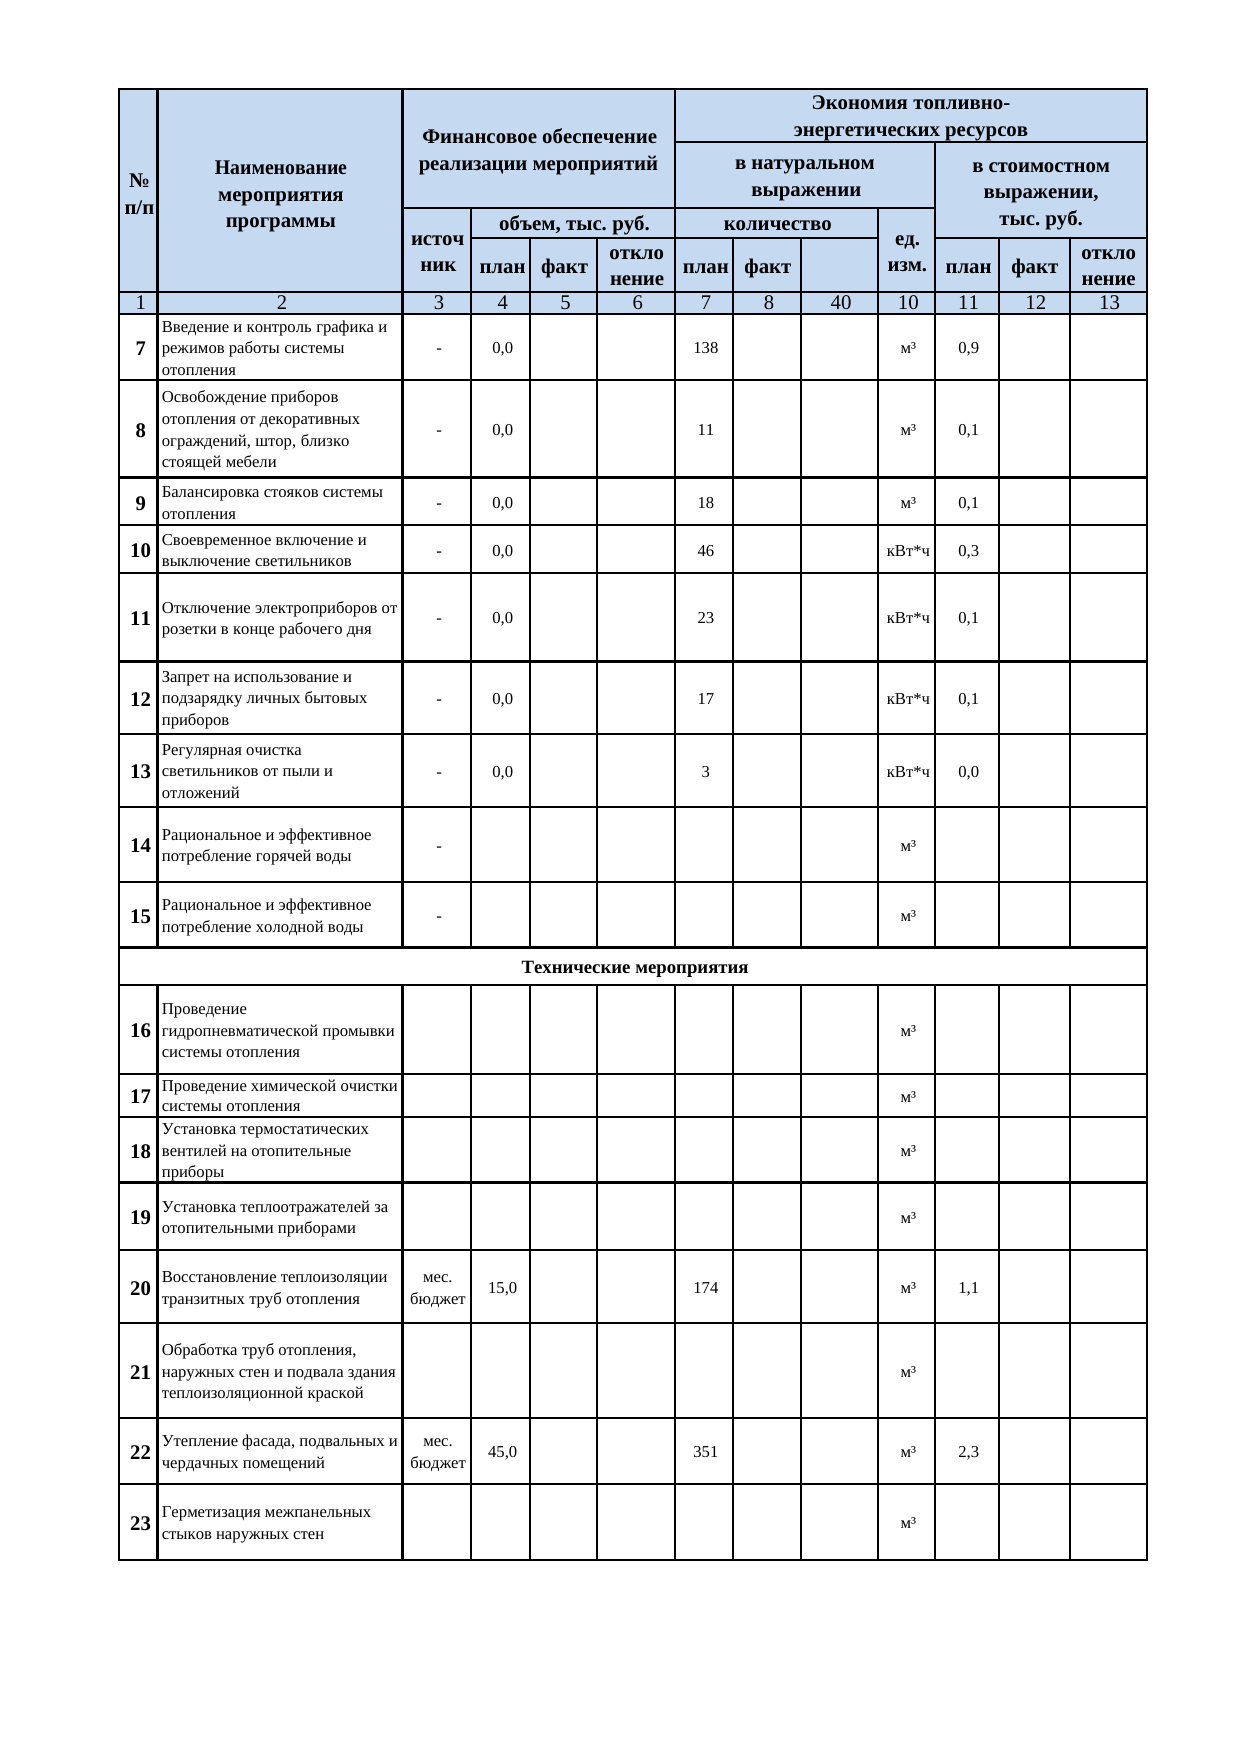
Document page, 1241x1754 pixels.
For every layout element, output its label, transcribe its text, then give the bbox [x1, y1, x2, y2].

table_cell [1071, 663, 1146, 732]
table_cell - [404, 663, 470, 732]
table_cell Установка термостатических вентилей на отопительные приборы [159, 1118, 401, 1181]
table_cell [936, 1075, 998, 1116]
table_cell [404, 1184, 470, 1249]
table_cell [1000, 1184, 1069, 1249]
table_cell 0,1 [936, 381, 998, 476]
table_cell [1071, 883, 1146, 946]
table_cell [598, 1324, 674, 1417]
table_cell [936, 1324, 998, 1417]
table_cell Обработка труб отопления, наружных стен и подвала здания теплоизоляционной краской [159, 1324, 401, 1417]
table_cell [531, 1075, 596, 1116]
table_cell [734, 1184, 800, 1249]
table_cell план [472, 239, 529, 291]
table_cell 4 [472, 293, 529, 313]
table_cell [802, 808, 877, 881]
table_cell 46 [676, 526, 732, 572]
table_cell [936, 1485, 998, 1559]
table_cell [1071, 986, 1146, 1072]
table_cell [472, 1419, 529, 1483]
table_cell 0,0 [472, 574, 529, 660]
table_cell 0,0 [472, 381, 529, 476]
table_cell [598, 663, 674, 732]
table_cell 3 [404, 293, 470, 313]
table_cell [802, 986, 877, 1072]
table_cell [598, 381, 674, 476]
table_cell [598, 479, 674, 524]
table_cell 0,1 [936, 479, 998, 524]
table_cell 0,3 [936, 526, 998, 572]
table_cell [676, 986, 732, 1072]
table_cell Технические мероприятия [120, 949, 1146, 984]
table_cell [531, 315, 596, 379]
table_cell [936, 808, 998, 881]
table_cell Своевременное включение и выключение светильников [159, 526, 401, 572]
table_cell 8 [734, 293, 800, 313]
table_cell [598, 1118, 674, 1181]
table_cell 14 [120, 808, 156, 881]
table_cell 7 [120, 315, 156, 379]
table_cell [1071, 1075, 1146, 1116]
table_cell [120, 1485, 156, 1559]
table_cell [598, 526, 674, 572]
table_cell 138 [676, 315, 732, 379]
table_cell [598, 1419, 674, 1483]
table_header Экономия топливно- энергетических ресурсов [676, 90, 1146, 141]
table_cell [598, 1184, 674, 1249]
table_cell - [404, 381, 470, 476]
table_cell [734, 986, 800, 1072]
table_cell [802, 1075, 877, 1116]
table_cell 15 [120, 883, 156, 946]
table_cell [472, 1324, 529, 1417]
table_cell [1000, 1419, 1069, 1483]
table_cell [531, 526, 596, 572]
table_cell [531, 663, 596, 732]
table_cell мес. бюджет [404, 1251, 470, 1322]
table_cell 0,0 [472, 663, 529, 732]
table_cell Утепление фасада, подвальных и чердачных помещений [159, 1419, 401, 1483]
table_cell [598, 1075, 674, 1116]
table_cell 6 [598, 293, 674, 313]
table_cell кВт*ч [879, 735, 934, 806]
table_cell [531, 1251, 596, 1322]
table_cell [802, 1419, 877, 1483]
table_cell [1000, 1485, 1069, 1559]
table_cell [802, 1184, 877, 1249]
table_cell 0,1 [936, 574, 998, 660]
table_cell 0,9 [936, 315, 998, 379]
table_cell Проведение химической очистки системы отопления [159, 1075, 401, 1116]
table_cell [531, 1118, 596, 1181]
table_cell факт [531, 239, 596, 291]
table_cell [734, 883, 800, 946]
table_cell в стоимостном выражении, тыс. руб. [936, 143, 1146, 237]
table_cell Введение и контроль графика и режимов работы системы отопления [159, 315, 401, 379]
table_cell план [936, 239, 998, 291]
table_cell [598, 574, 674, 660]
table_cell Освобождение приборов отопления от декоративных ограждений, штор, близко стоящей мебели [159, 381, 401, 476]
table_cell [404, 1075, 470, 1116]
table_cell откло нение [1071, 239, 1146, 291]
table_cell [472, 883, 529, 946]
table_header № п/п [120, 90, 156, 291]
table_cell Отключение электроприборов от розетки в конце рабочего дня [159, 574, 401, 660]
table_cell [472, 986, 529, 1072]
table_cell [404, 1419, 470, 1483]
table_cell м³ [879, 1075, 934, 1116]
table_cell м³ [879, 1118, 934, 1181]
table_cell ед. изм. [879, 209, 934, 291]
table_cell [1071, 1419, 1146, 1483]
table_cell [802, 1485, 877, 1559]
table_cell 174 [676, 1251, 732, 1322]
table_cell [802, 1324, 877, 1417]
table_cell [1000, 1118, 1069, 1181]
table_cell м³ [879, 1251, 934, 1322]
table_cell [936, 1118, 998, 1181]
table_cell [472, 1184, 529, 1249]
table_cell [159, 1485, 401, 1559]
table_cell 3 [676, 735, 732, 806]
table_cell [1000, 1075, 1069, 1116]
table_cell Рациональное и эффективное потребление холодной воды [159, 883, 401, 946]
table_cell - [404, 526, 470, 572]
table_cell 0,0 [472, 526, 529, 572]
table_cell [472, 1075, 529, 1116]
table_cell кВт*ч [879, 526, 934, 572]
table_cell факт [1000, 239, 1069, 291]
table_cell [1000, 883, 1069, 946]
table_cell 16 [120, 986, 156, 1072]
table_cell [802, 526, 877, 572]
table_cell - [404, 808, 470, 881]
table_cell Установка теплоотражателей за отопительными приборами [159, 1184, 401, 1249]
table_cell [1071, 381, 1146, 476]
table_cell [1071, 1324, 1146, 1417]
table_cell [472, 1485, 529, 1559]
table_cell 1 [120, 293, 156, 313]
table_cell Рациональное и эффективное потребление горячей воды [159, 808, 401, 881]
table_cell [734, 315, 800, 379]
table_cell 17 [120, 1075, 156, 1116]
table_cell [1071, 574, 1146, 660]
table_cell [734, 1324, 800, 1417]
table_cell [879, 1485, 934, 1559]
table_cell [676, 1075, 732, 1116]
table_cell [1071, 1118, 1146, 1181]
table_cell 7 [676, 293, 732, 313]
table_cell объем, тыс. руб. [472, 209, 674, 237]
table_cell [1000, 381, 1069, 476]
table_cell [1071, 1251, 1146, 1322]
table_cell [598, 1251, 674, 1322]
table_cell [802, 479, 877, 524]
table_cell 9 [120, 479, 156, 524]
table_cell 21 [120, 1324, 156, 1417]
table_cell [531, 883, 596, 946]
table_cell 13 [1071, 293, 1146, 313]
table_cell 23 [676, 574, 732, 660]
table_cell [531, 808, 596, 881]
table_cell [802, 574, 877, 660]
table_cell 13 [120, 735, 156, 806]
table_cell 11 [936, 293, 998, 313]
table_cell м³ [879, 883, 934, 946]
table_cell [531, 479, 596, 524]
table_cell [1000, 735, 1069, 806]
table_cell [404, 986, 470, 1072]
table_cell [598, 986, 674, 1072]
table_cell [802, 663, 877, 732]
table_cell [1071, 479, 1146, 524]
table_cell 20 [120, 1251, 156, 1322]
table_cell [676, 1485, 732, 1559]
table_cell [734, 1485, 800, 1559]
table_cell м³ [879, 808, 934, 881]
table_cell [531, 1184, 596, 1249]
table_cell [1000, 574, 1069, 660]
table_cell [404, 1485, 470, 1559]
table_cell [1000, 1324, 1069, 1417]
table_cell 12 [1000, 293, 1069, 313]
table_cell - [404, 883, 470, 946]
table_cell [802, 239, 877, 291]
table_cell 40 [802, 293, 877, 313]
table_cell [734, 1118, 800, 1181]
table_cell 11 [120, 574, 156, 660]
table_cell [472, 808, 529, 881]
table_cell 12 [120, 663, 156, 732]
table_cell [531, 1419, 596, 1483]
table_cell [676, 1324, 732, 1417]
table_cell [531, 574, 596, 660]
table_cell [1071, 526, 1146, 572]
table_cell [676, 883, 732, 946]
table_cell [1071, 315, 1146, 379]
table_cell [936, 1184, 998, 1249]
table_cell [598, 808, 674, 881]
table_cell [936, 883, 998, 946]
table_cell [802, 315, 877, 379]
table_cell факт [734, 239, 800, 291]
table_cell м³ [879, 479, 934, 524]
table_cell м³ [879, 315, 934, 379]
table_cell - [404, 735, 470, 806]
table_cell [1000, 479, 1069, 524]
table_cell [472, 1118, 529, 1181]
table_cell [734, 808, 800, 881]
table_cell 15,0 [472, 1251, 529, 1322]
table_cell [802, 1118, 877, 1181]
table_cell [1000, 1251, 1069, 1322]
table_cell [531, 381, 596, 476]
table_cell [734, 479, 800, 524]
table_cell 0,0 [936, 735, 998, 806]
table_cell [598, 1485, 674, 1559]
table_cell 5 [531, 293, 596, 313]
table_cell [734, 735, 800, 806]
table_cell [531, 1324, 596, 1417]
table_cell [802, 1251, 877, 1322]
table_cell [802, 883, 877, 946]
table_cell [404, 1118, 470, 1181]
table_cell [802, 381, 877, 476]
table_cell откло нение [598, 239, 674, 291]
table_cell 1,1 [936, 1251, 998, 1322]
table_cell [1000, 808, 1069, 881]
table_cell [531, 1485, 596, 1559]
table_cell [1000, 663, 1069, 732]
table_cell 10 [120, 526, 156, 572]
table_cell Запрет на использование и подзарядку личных бытовых приборов [159, 663, 401, 732]
table_cell источ ник [404, 209, 470, 291]
table_cell м³ [879, 1184, 934, 1249]
table_cell [1071, 808, 1146, 881]
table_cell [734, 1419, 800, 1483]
table_cell [734, 526, 800, 572]
table_cell 11 [676, 381, 732, 476]
table_cell в натуральном выражении [676, 143, 934, 207]
table_cell Балансировка стояков системы отопления [159, 479, 401, 524]
table_cell [676, 1118, 732, 1181]
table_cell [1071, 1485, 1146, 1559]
table_cell [1000, 526, 1069, 572]
table_cell м³ [879, 1324, 934, 1417]
table_cell [676, 808, 732, 881]
table_cell 0,0 [472, 735, 529, 806]
table_cell 22 [120, 1419, 156, 1483]
table_cell - [404, 574, 470, 660]
table_cell кВт*ч [879, 663, 934, 732]
table_cell 0,1 [936, 663, 998, 732]
table_cell [734, 1251, 800, 1322]
table_cell [1071, 735, 1146, 806]
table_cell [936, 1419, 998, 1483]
table_cell [598, 883, 674, 946]
table_cell [598, 735, 674, 806]
table_cell Восстановление теплоизоляции транзитных труб отопления [159, 1251, 401, 1322]
table_cell Регулярная очистка светильников от пыли и отложений [159, 735, 401, 806]
table_cell [802, 735, 877, 806]
table_header Финансовое обеспечение реализации мероприятий [404, 90, 674, 207]
table_cell [676, 1184, 732, 1249]
table_cell 8 [120, 381, 156, 476]
table_cell Проведение гидропневматической промывки системы отопления [159, 986, 401, 1072]
table_cell [1000, 986, 1069, 1072]
table_cell 0,0 [472, 315, 529, 379]
table_cell 18 [676, 479, 732, 524]
table_cell количество [676, 209, 877, 237]
table_cell [598, 315, 674, 379]
table_cell [1071, 1184, 1146, 1249]
table_cell [936, 986, 998, 1072]
table_cell [734, 663, 800, 732]
table_cell план [676, 239, 732, 291]
table_cell кВт*ч [879, 574, 934, 660]
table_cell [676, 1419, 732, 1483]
table_cell [531, 986, 596, 1072]
table_cell [404, 1324, 470, 1417]
table_cell [734, 381, 800, 476]
table_cell 19 [120, 1184, 156, 1249]
table_header Наименование мероприятия программы [159, 90, 401, 291]
table_cell - [404, 315, 470, 379]
table_cell - [404, 479, 470, 524]
table_cell [734, 574, 800, 660]
table_cell 18 [120, 1118, 156, 1181]
table_cell 10 [879, 293, 934, 313]
table_cell [531, 735, 596, 806]
table_cell м³ [879, 986, 934, 1072]
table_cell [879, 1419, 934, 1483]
table_cell [734, 1075, 800, 1116]
table_cell [1000, 315, 1069, 379]
table_cell 17 [676, 663, 732, 732]
table_cell 0,0 [472, 479, 529, 524]
table_cell 2 [159, 293, 401, 313]
table_cell м³ [879, 381, 934, 476]
